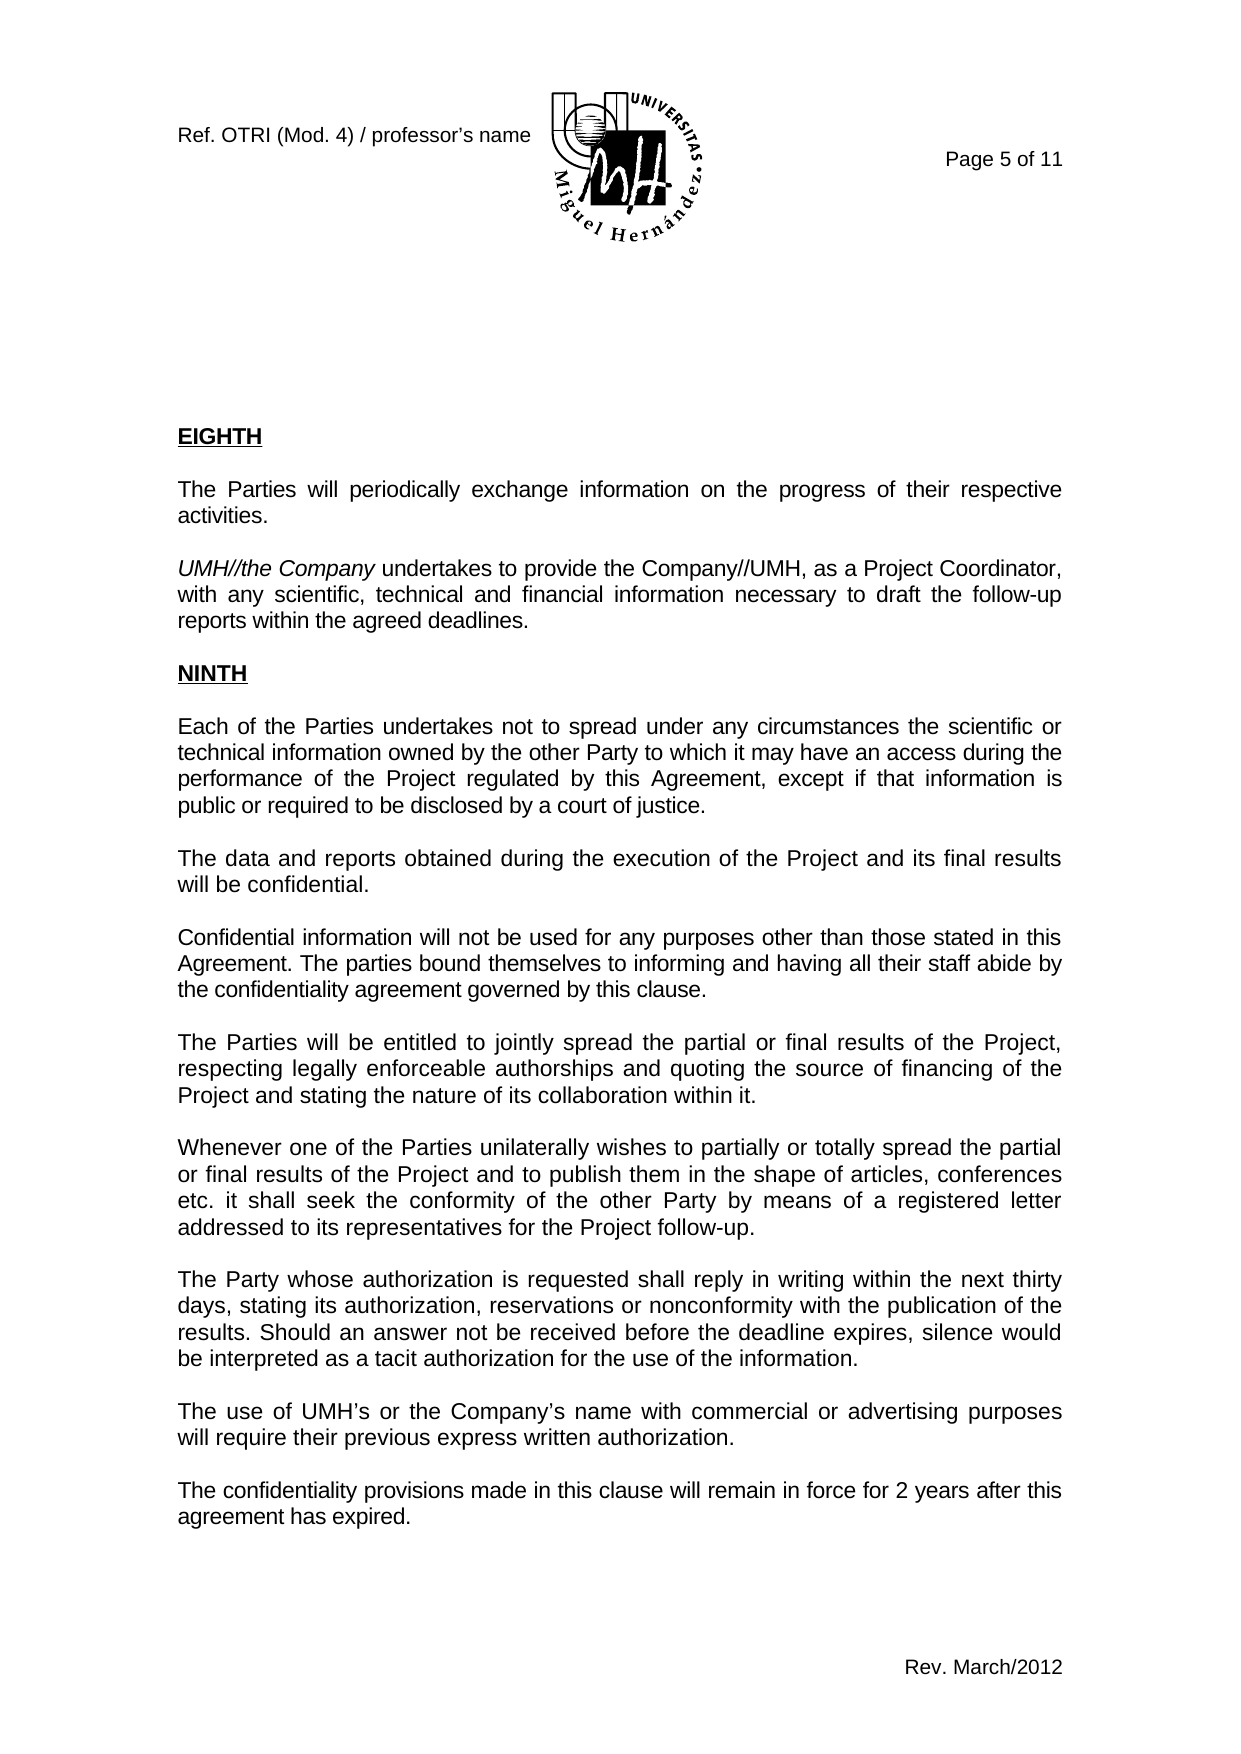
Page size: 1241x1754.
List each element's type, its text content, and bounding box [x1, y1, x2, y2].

text Each of the Parties undertakes not to spread under any circumstances the scientific or technical information owned by the other Party to which it may have an access during the performance of the Project regulated by this Agreement, except if that information is public or required to be disclosed by a court of justice. [177, 713, 1063, 818]
text EIGHTH [177, 423, 1063, 449]
text Confidential information will not be used for any purposes other than those stated in this Agreement. The parties bound themselves to informing and having all their staff abide by the confidentiality agreement governed by this clause. [177, 923, 1063, 1003]
text UMH//the Company undertakes to provide the Company//UMH, as a Project Coordinator, with any scientific, technical and financial information necessary to draft the follow-up reports within the agreed deadlines. [177, 554, 1063, 634]
subtitle NINTH [177, 660, 1063, 686]
text The confidentiality provisions made in this clause will remain in force for 2 years after this agreement has expired. [177, 1477, 1063, 1530]
text The data and reports obtained during the execution of the Project and its final results will be confidential. [177, 844, 1063, 897]
text Whenever one of the Parties unilaterally wishes to partially or totally spread the partial or final results of the Project and to publish them in the shape of articles, conferences etc. it shall seek the conformity of the other Party by means of a registered letter addressed to its representatives for the Project follow-up. [177, 1134, 1063, 1240]
text The Parties will periodically exchange information on the progress of their respective activities. [177, 476, 1063, 528]
text The Parties will be entitled to jointly spread the partial or final results of the Project, respecting legally enforceable authorships and quoting the source of financing of the Project and stating the nature of its collaboration within it. [177, 1029, 1063, 1108]
text The Party whose authorization is requested shall reply in writing within the next thirty days, stating its authorization, reservations or nonconformity with the publication of the results. Should an answer not be received before the deadline expires, silence would be interpreted as a tacit authorization for the use of the information. [177, 1266, 1063, 1372]
text The use of UMH’s or the Company’s name with commercial or advertising purposes will require their previous express written authorization. [177, 1398, 1063, 1451]
